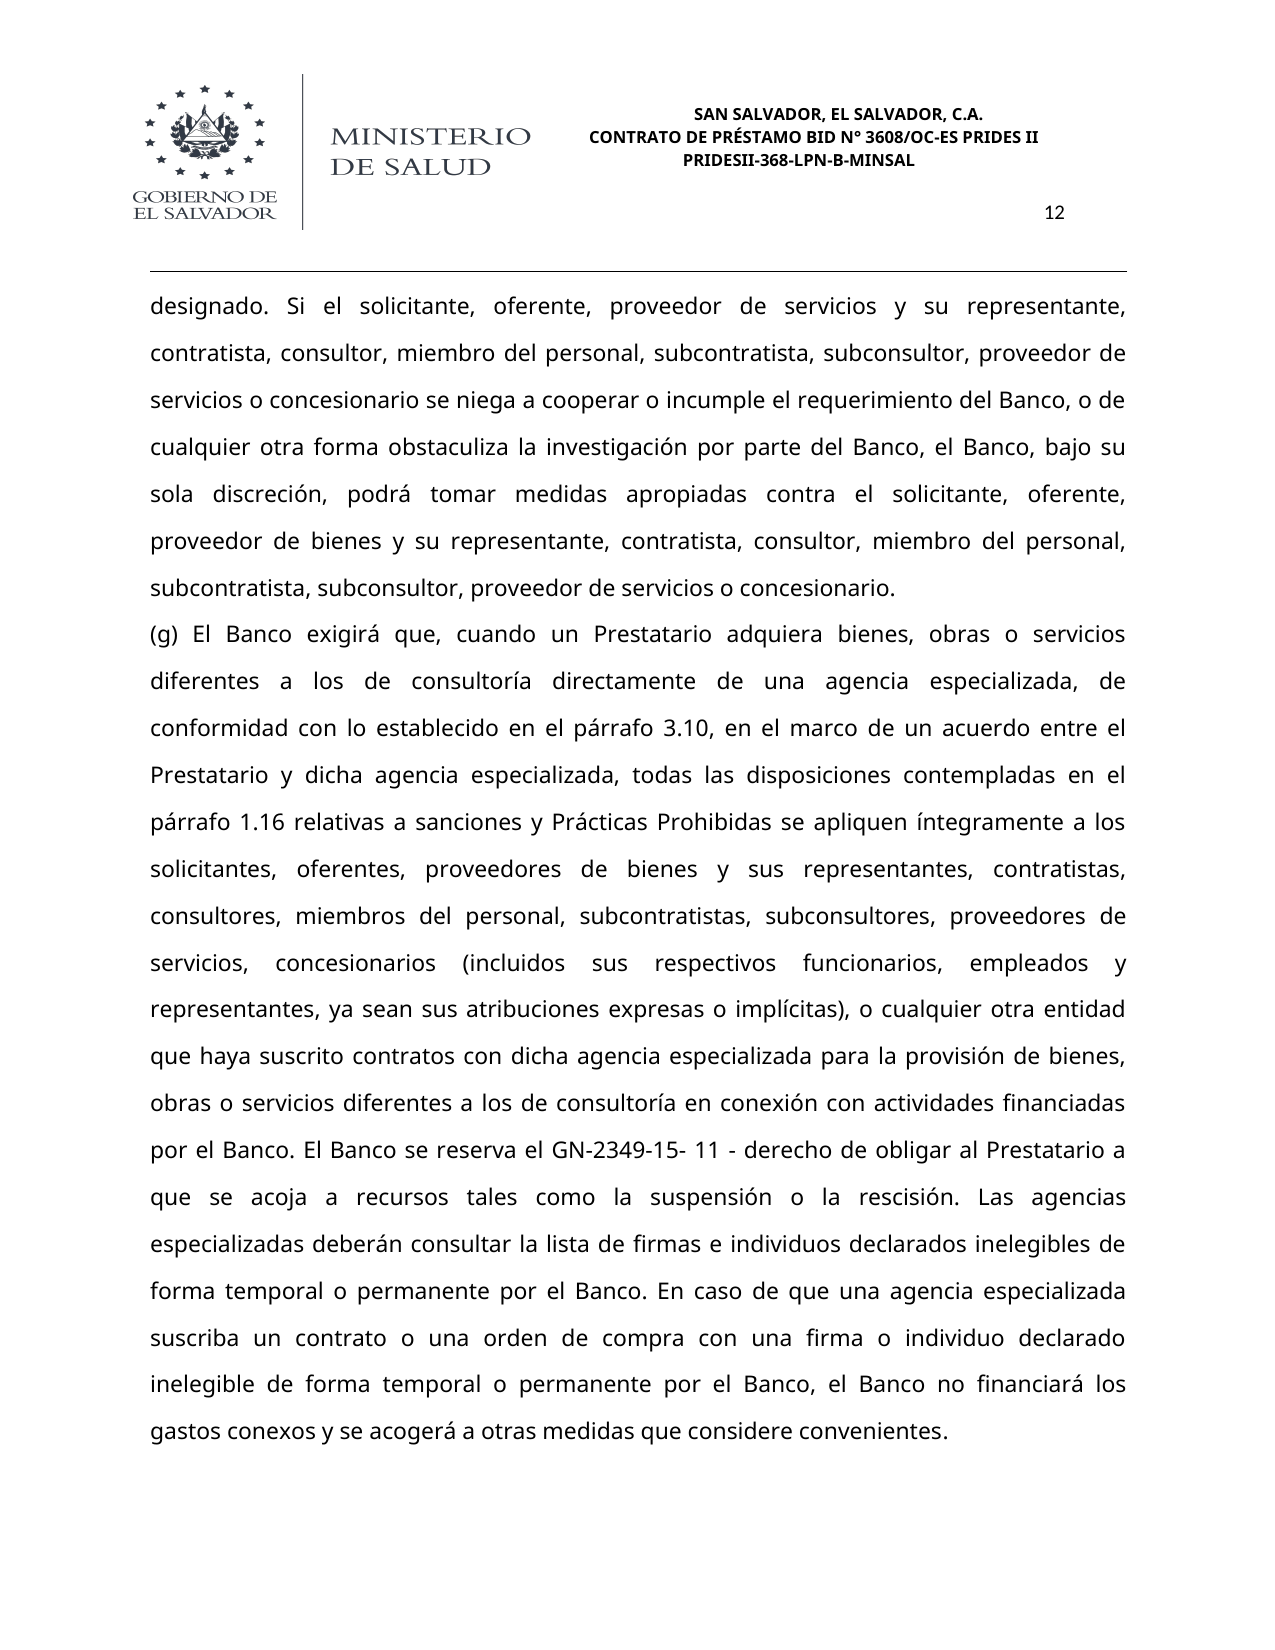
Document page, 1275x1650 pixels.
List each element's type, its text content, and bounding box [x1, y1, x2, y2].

picture [133, 74, 532, 230]
text (g) El Banco exigirá que, cuando un Prestatario adquiera bienes, obras o servicios diferentes a los de consultoría directamente de una agencia especializada, de conformidad con lo establecido en el párrafo 3.10, en el marco de un acuerdo entre el Prestatario y dicha agencia especializada, todas las disposiciones contempladas en el párrafo 1.16 relativas a sanciones y Prácticas Prohibidas se apliquen íntegramente a los solicitantes, oferentes, proveedores de bienes y sus representantes, contratistas, consultores, miembros del personal, subcontratistas, subconsultores, proveedores de servicios, concesionarios (incluidos sus respectivos funcionarios, empleados y representantes, ya sean sus atribuciones expresas o implícitas), o cualquier otra entidad que haya suscrito contratos con dicha agencia especializada para la provisión de bienes, obras o servicios diferentes a los de consultoría en conexión con actividades financiadas por el Banco. El Banco se reserva el GN-2349-15- 11 - derecho de obligar al Prestatario a que se acoja a recursos tales como la suspensión o la rescisión. Las agencias especializadas deberán consultar la lista de firmas e individuos declarados inelegibles de forma temporal o permanente por el Banco. En caso de que una agencia especializada suscriba un contrato o una orden de compra con una firma o individuo declarado inelegible de forma temporal o permanente por el Banco, el Banco no financiará los gastos conexos y se acogerá a otras medidas que considere convenientes. [150, 618, 1127, 1447]
